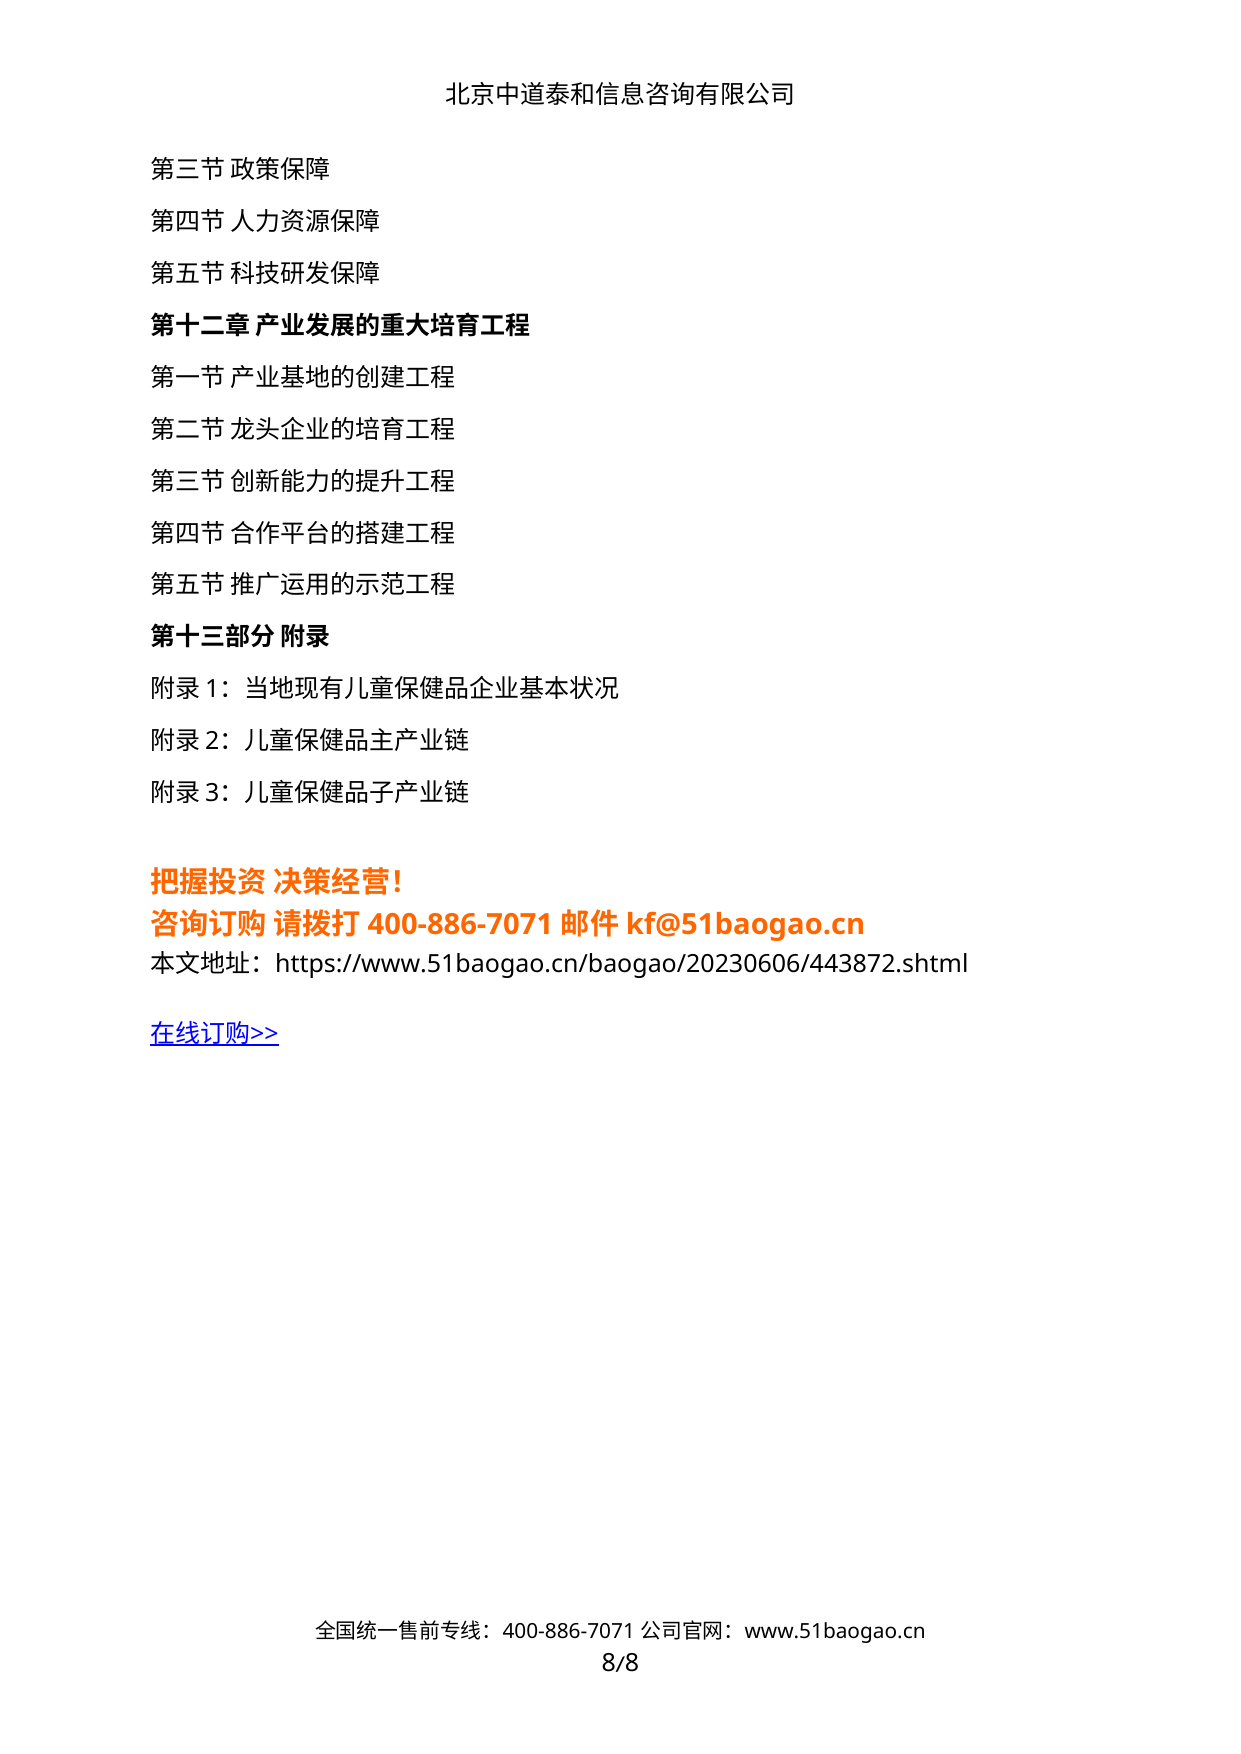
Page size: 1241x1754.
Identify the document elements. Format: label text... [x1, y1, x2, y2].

text 附录3：儿童保健品子产业链 [150, 772, 1090, 809]
text 第五节 推广运用的示范工程 [150, 565, 1090, 601]
text 附录2：儿童保健品主产业链 [150, 721, 1090, 757]
text 第四节 合作平台的搭建工程 [150, 513, 1090, 549]
text 第五节 科技研发保障 [150, 254, 1090, 290]
text 第三节 创新能力的提升工程 [150, 461, 1090, 497]
text 附录1：当地现有儿童保健品企业基本状况 [150, 669, 1090, 705]
text 第二节 龙头企业的培育工程 [150, 409, 1090, 446]
text 第四节 人力资源保障 [150, 202, 1090, 238]
text 把握投资 决策经营！咨询订购 请拨打 400-886-7071 邮件 kf@51baogao.cn本文地址：https://www.51baogao.cn/baogao/20230606/443872.shtml [150, 824, 1090, 979]
text 在线订购>> [150, 979, 1090, 1050]
text 第一节 产业基地的创建工程 [150, 357, 1090, 394]
text 第三节 政策保障 [150, 150, 1090, 186]
text 第十三部分 附录 [150, 617, 1090, 653]
text 第十二章 产业发展的重大培育工程 [150, 306, 1090, 342]
